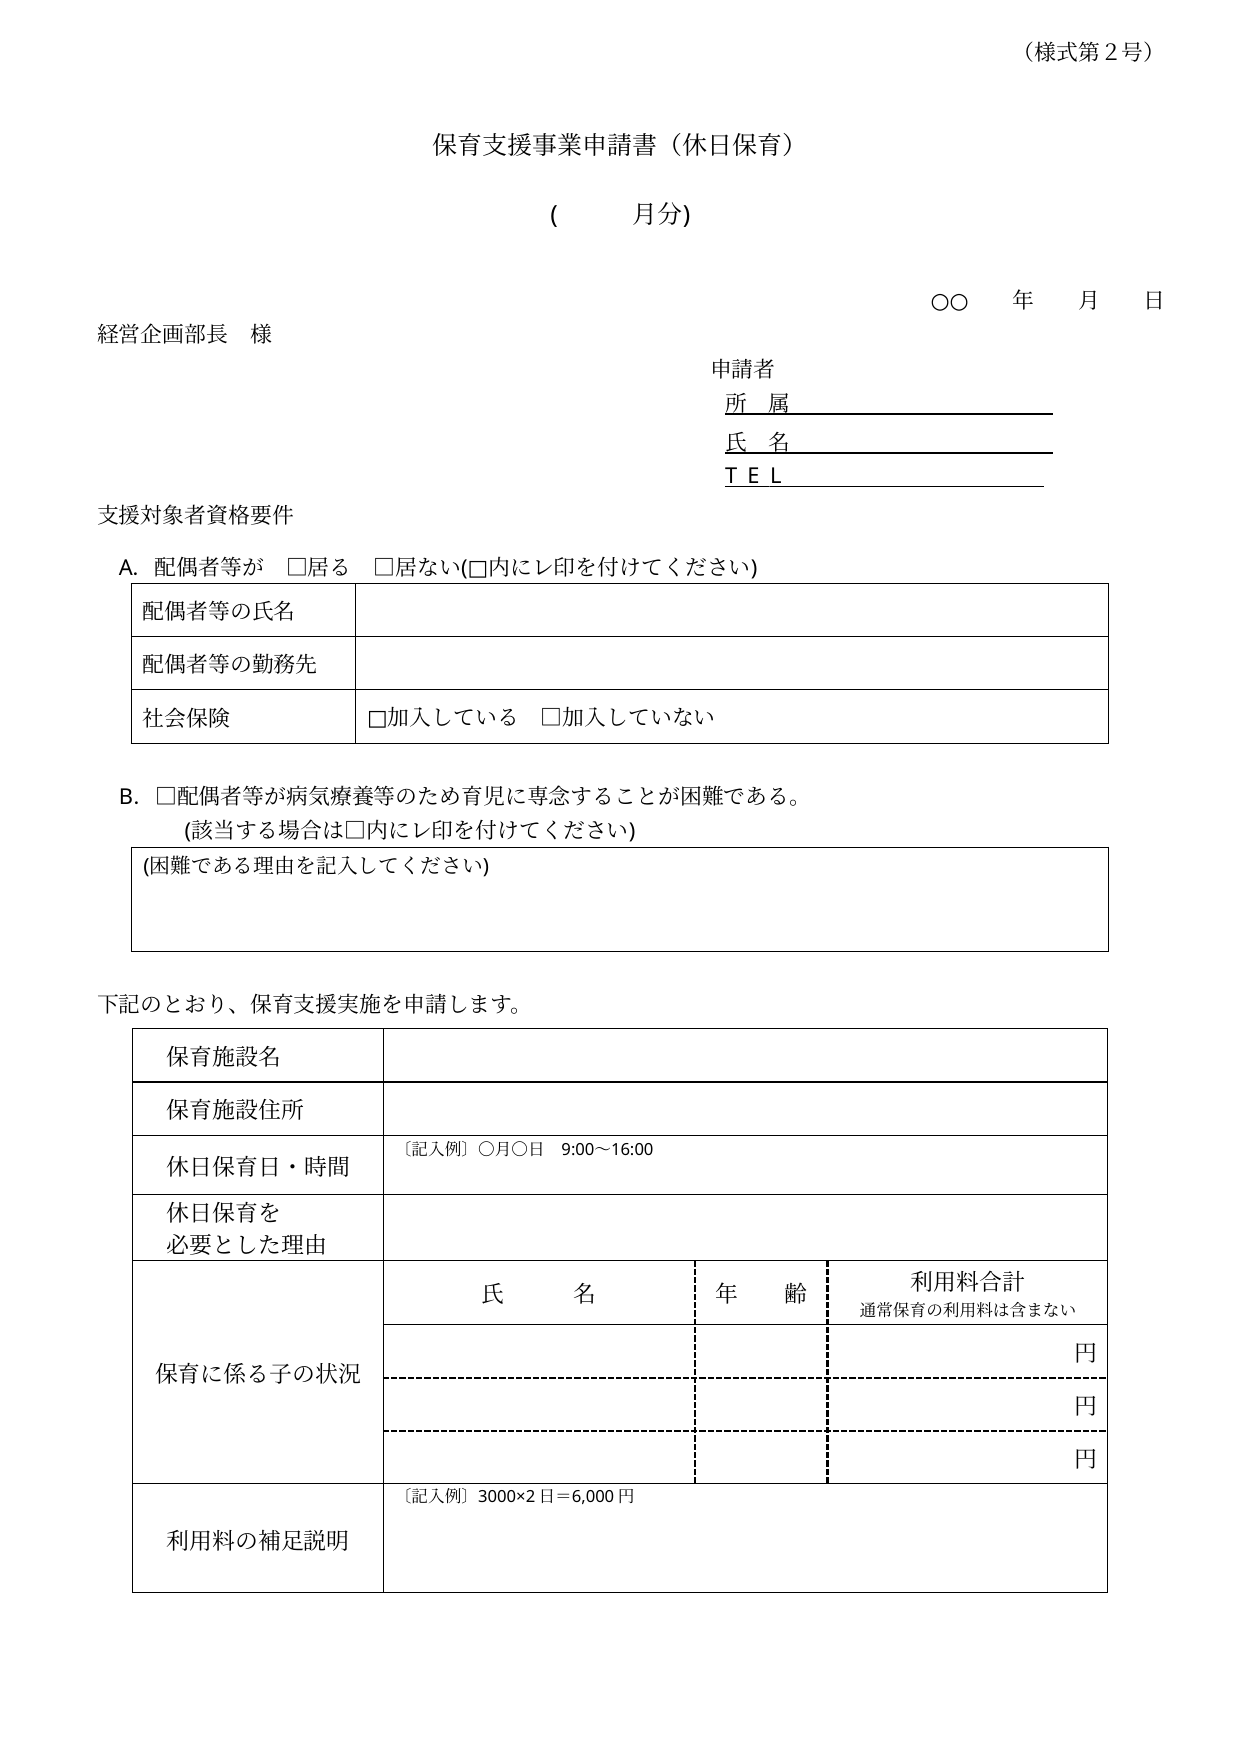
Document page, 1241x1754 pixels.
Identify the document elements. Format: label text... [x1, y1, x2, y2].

text 下記のとおり、保育支援実施を申請します。 [75, 986, 1165, 1021]
text 所 属 [725, 385, 1165, 419]
table_cell 円 [828, 1377, 1107, 1430]
table_cell 年 齢 [695, 1261, 827, 1324]
table_header (困難である理由を記入してください) [132, 848, 1108, 951]
table_header 保育施設名 [133, 1029, 383, 1081]
table_cell [384, 1377, 694, 1430]
text TEL [725, 458, 1165, 492]
text B．□配偶者等が病気療養等のため育児に専念することが困難である。 [75, 778, 1165, 812]
table_cell 保育施設住所 [133, 1083, 383, 1134]
table_cell □加入している □加入していない [356, 690, 1108, 742]
text A．配偶者等が □居る □居ない(□内にレ印を付けてください) [75, 549, 1165, 583]
table_cell 休日保育を 必要とした理由 [133, 1195, 383, 1260]
table_cell 円 [828, 1325, 1107, 1377]
text 支援対象者資格要件 [75, 497, 1165, 532]
table_cell 〔記入例〕3000×2日＝6,000円 [384, 1484, 1107, 1592]
table_cell [695, 1377, 827, 1430]
table_cell 氏 名 [384, 1261, 694, 1324]
text ○○ 年 月 日 [75, 282, 1165, 316]
text 保育支援事業申請書（休日保育） [75, 110, 1165, 178]
table_cell 利用料の補足説明 [133, 1484, 383, 1592]
text 氏 名 [725, 424, 1165, 458]
table_cell [384, 1195, 1107, 1260]
table_header [384, 1029, 1107, 1081]
table_cell [356, 637, 1108, 689]
table_cell 円 [828, 1430, 1107, 1483]
table_cell [384, 1430, 694, 1483]
table_cell 保育に係る子の状況 [133, 1261, 383, 1483]
table_cell 〔記入例〕〇月〇日 9:00～16:00 [384, 1136, 1107, 1193]
text (該当する場合は□内にレ印を付けてください) [75, 812, 1165, 847]
table_cell [384, 1325, 694, 1377]
table_cell 配偶者等の勤務先 [132, 637, 355, 689]
text 経営企画部長 様 [75, 316, 1165, 350]
table_cell 社会保険 [132, 690, 355, 742]
table_cell 利用料合計 通常保育の利用料は含まない [828, 1261, 1107, 1324]
text ( 月分) [75, 178, 1165, 247]
table_cell 休日保育日・時間 [133, 1136, 383, 1193]
table_cell [695, 1325, 827, 1377]
table_header [356, 584, 1108, 636]
text 申請者 [710, 350, 1165, 385]
table_cell [384, 1083, 1107, 1134]
table_cell [695, 1430, 827, 1483]
table_header 配偶者等の氏名 [132, 584, 355, 636]
